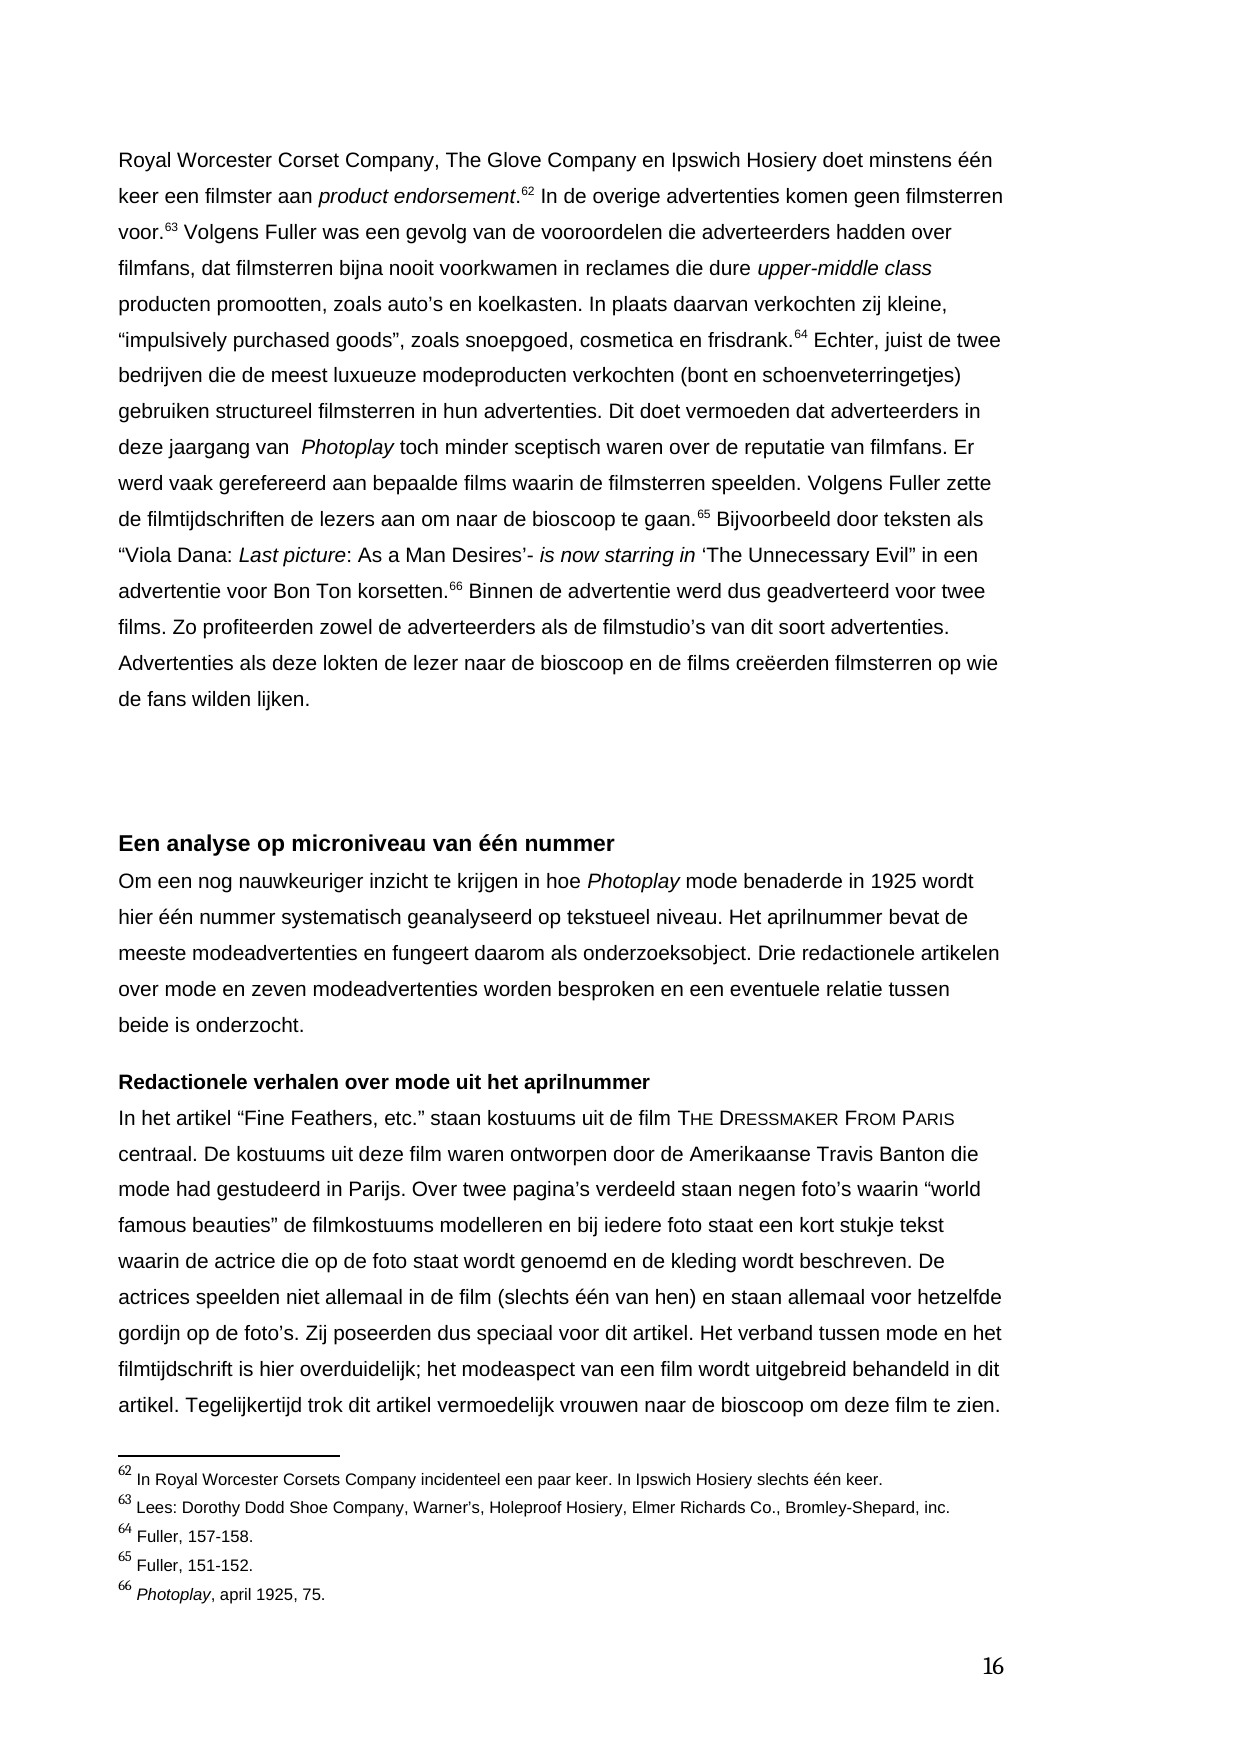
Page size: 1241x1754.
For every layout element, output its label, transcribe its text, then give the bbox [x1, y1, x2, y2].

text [118, 1069, 1004, 1417]
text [118, 148, 1004, 711]
text Om een nog nauwkeuriger inzicht te krijgen in hoe Photoplay mode benaderde in 1925 wordt hier één nummer systematisch geanalyseerd op tekstueel niveau. Het aprilnummer bevat de meeste modeadvertenties en fungeert daarom als onderzoeksobject. Drie redactionele artikelen over mode en zeven modeadvertenties worden besproken en een eventuele relatie tussen beide is onderzocht. [118, 869, 1004, 1037]
subtitle Een analyse op microniveau van één nummer [118, 829, 1004, 856]
